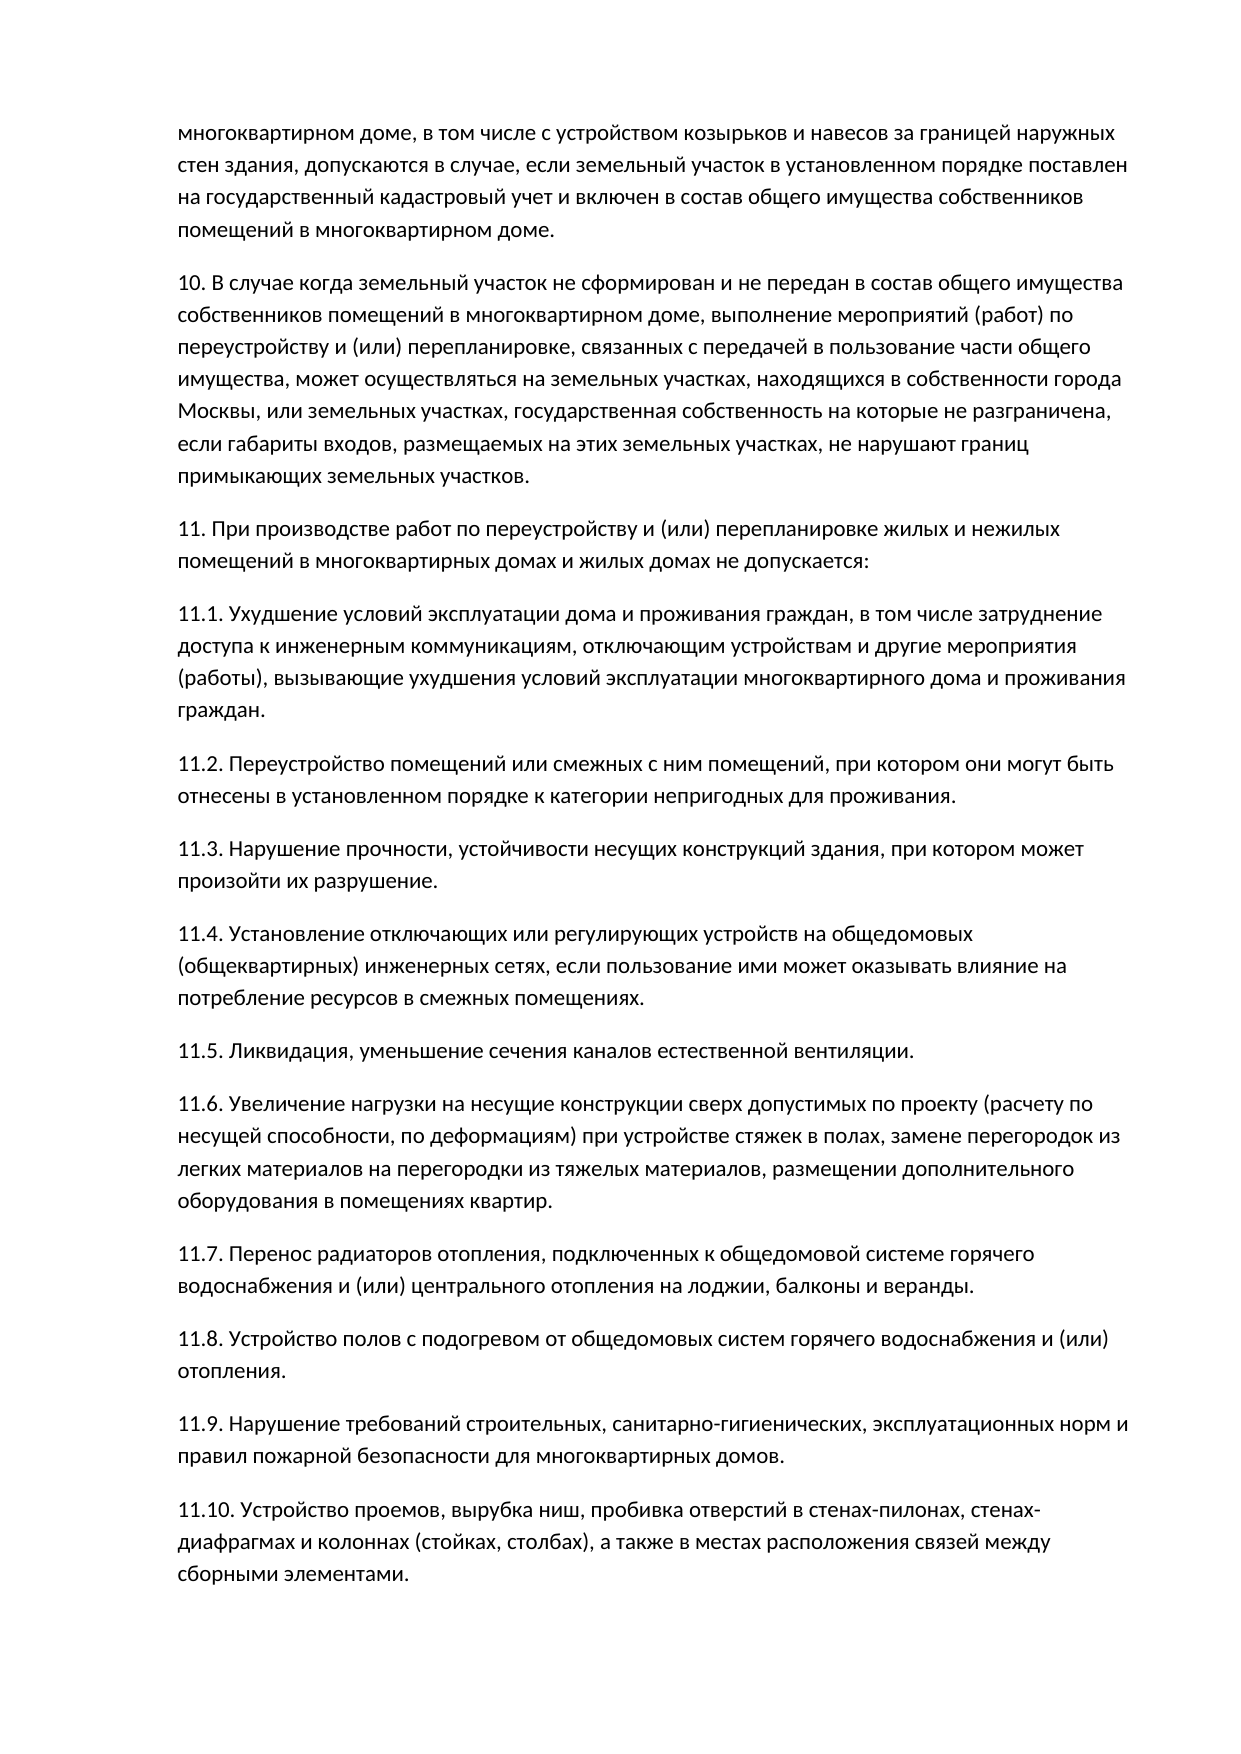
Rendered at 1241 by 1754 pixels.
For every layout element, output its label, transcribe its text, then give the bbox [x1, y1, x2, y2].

text 10. В случае когда земельный участок не сформирован и не передан в состав общего имущества собственников помещений в многоквартирном доме, выполнение мероприятий (работ) по переустройству и (или) перепланировке, связанных с передачей в пользование части общего имущества, может осуществляться на земельных участках, находящихся в собственности города Москвы, или земельных участках, государственная собственность на которые не разграничена, если габариты входов, размещаемых на этих земельных участках, не нарушают границ примыкающих земельных участков. [177, 268, 1152, 489]
text 11.9. Нарушение требований строительных, санитарно-гигиенических, эксплуатационных норм и правил пожарной безопасности для многоквартирных домов. [177, 1409, 1152, 1470]
text 11.10. Устройство проемов, вырубка ниш, пробивка отверстий в стенах-пилонах, стенах-диафрагмах и колоннах (стойках, столбах), а также в местах расположения связей между сборными элементами. [177, 1495, 1152, 1587]
text 11.7. Перенос радиаторов отопления, подключенных к общедомовой системе горячего водоснабжения и (или) центрального отопления на лоджии, балконы и веранды. [177, 1239, 1152, 1299]
text 11.1. Ухудшение условий эксплуатации дома и проживания граждан, в том числе затруднение доступа к инженерным коммуникациям, отключающим устройствам и другие мероприятия (работы), вызывающие ухудшения условий эксплуатации многоквартирного дома и проживания граждан. [177, 599, 1152, 724]
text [177, 118, 1152, 243]
text 11.3. Нарушение прочности, устойчивости несущих конструкций здания, при котором может произойти их разрушение. [177, 834, 1152, 894]
text 11. При производстве работ по переустройству и (или) перепланировке жилых и нежилых помещений в многоквартирных домах и жилых домах не допускается: [177, 514, 1152, 574]
text 11.2. Переустройство помещений или смежных с ним помещений, при котором они могут быть отнесены в установленном порядке к категории непригодных для проживания. [177, 749, 1152, 809]
text 11.5. Ликвидация, уменьшение сечения каналов естественной вентиляции. [177, 1036, 1152, 1064]
text 11.4. Установление отключающих или регулирующих устройств на общедомовых (общеквартирных) инженерных сетях, если пользование ими может оказывать влияние на потребление ресурсов в смежных помещениях. [177, 919, 1152, 1011]
text 11.8. Устройство полов с подогревом от общедомовых систем горячего водоснабжения и (или) отопления. [177, 1324, 1152, 1384]
text 11.6. Увеличение нагрузки на несущие конструкции сверх допустимых по проекту (расчету по несущей способности, по деформациям) при устройстве стяжек в полах, замене перегородок из легких материалов на перегородки из тяжелых материалов, размещении дополнительного оборудования в помещениях квартир. [177, 1089, 1152, 1214]
